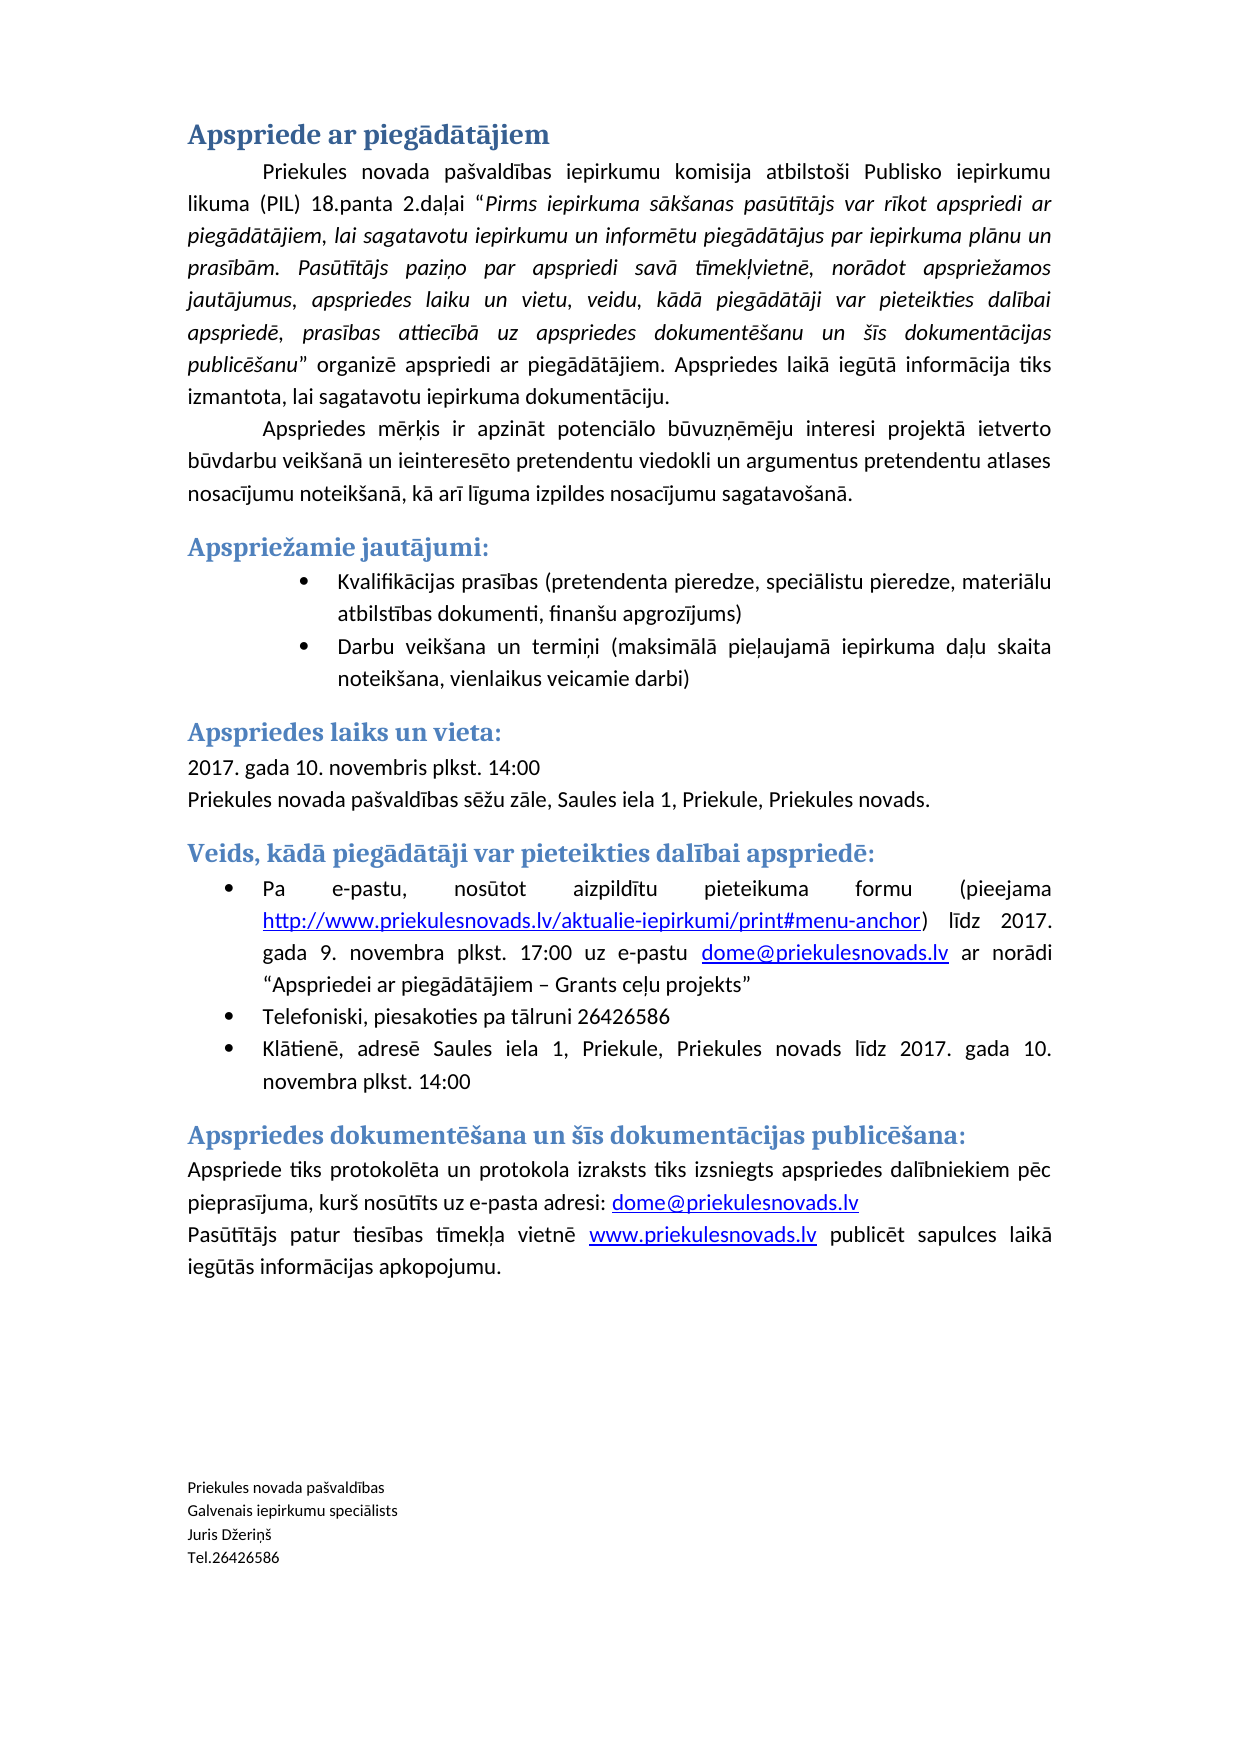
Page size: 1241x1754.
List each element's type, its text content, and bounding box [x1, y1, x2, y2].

list Pa e-pastu, nosūtot aizpildītu pieteikuma formu (pieejama http://www.priekulesnovads.lv/aktualie-iepirkumi/print#menu-anchor) līdz 2017. gada 9. novembra plkst. 17:00 uz e-pastu dome@priekulesnovads.lv ar norādi “Apspriedei ar piegādātājiem – Grants ceļu projekts” [225, 874, 1053, 998]
text Priekules novada pašvaldības sēžu zāle, Saules iela 1, Priekule, Priekules novads. [187, 785, 1053, 813]
list Telefoniski, piesakoties pa tālruni 26426586 [225, 1002, 1053, 1030]
text 2017. gada 10. novembris plkst. 14:00 [187, 753, 1053, 781]
text Apspriede tiks protokolēta un protokola izraksts tiks izsniegts apspriedes dalībniekiem pēc pieprasījuma, kurš nosūtīts uz e-pasta adresi: dome@priekulesnovads.lv [187, 1156, 1053, 1216]
subtitle Apspriedes dokumentēšana un šīs dokumentācijas publicēšana: [187, 1120, 1053, 1151]
text Priekules novada pašvaldības [187, 1477, 1053, 1498]
text Juris Džeriņš [187, 1524, 1053, 1544]
subtitle Veids, kādā piegādātāji var pieteikties dalībai apspriedē: [187, 838, 1053, 869]
text Tel.26426586 [187, 1547, 1053, 1568]
subtitle Apspriede ar piegādātājiem [187, 118, 1053, 152]
subtitle Apspriedes laiks un vieta: [187, 717, 1053, 748]
subtitle Apspriežamie jautājumi: [187, 532, 1053, 563]
text Pasūtītājs patur tiesības tīmekļa vietnē www.priekulesnovads.lv publicēt sapulces laikā iegūtās informācijas apkopojumu. [187, 1220, 1053, 1280]
list Darbu veikšana un termiņi (maksimālā pieļaujamā iepirkuma daļu skaita noteikšana, vienlaikus veicamie darbi) [300, 632, 1053, 692]
list Klātienē, adresē Saules iela 1, Priekule, Priekules novads līdz 2017. gada 10. novembra plkst. 14:00 [225, 1034, 1053, 1095]
list Kvalifikācijas prasības (pretendenta pieredze, speciālistu pieredze, materiālu atbilstības dokumenti, finanšu apgrozījums) [300, 567, 1053, 628]
text Galvenais iepirkumu speciālists [187, 1501, 1053, 1521]
text Priekules novada pašvaldības iepirkumu komisija atbilstoši Publisko iepirkumu likuma (PIL) 18.panta 2.daļai “Pirms iepirkuma sākšanas pasūtītājs var rīkot apspriedi ar piegādātājiem, lai sagatavotu iepirkumu un informētu piegādātājus par iepirkuma plānu un prasībām. Pasūtītājs paziņo par apspriedi savā tīmekļvietnē, norādot apspriežamos jautājumus, apspriedes laiku un vietu, veidu, kādā piegādātāji var pieteikties dalībai apspriedē, prasības attiecībā uz apspriedes dokumentēšanu un šīs dokumentācijas publicēšanu” organizē apspriedi ar piegādātājiem. Apspriedes laikā iegūtā informācija tiks izmantota, lai sagatavotu iepirkuma dokumentāciju. [187, 157, 1053, 410]
text Apspriedes mērķis ir apzināt potenciālo būvuzņēmēju interesi projektā ietverto būvdarbu veikšanā un ieinteresēto pretendentu viedokli un argumentus pretendentu atlases nosacījumu noteikšanā, kā arī līguma izpildes nosacījumu sagatavošanā. [187, 414, 1053, 507]
